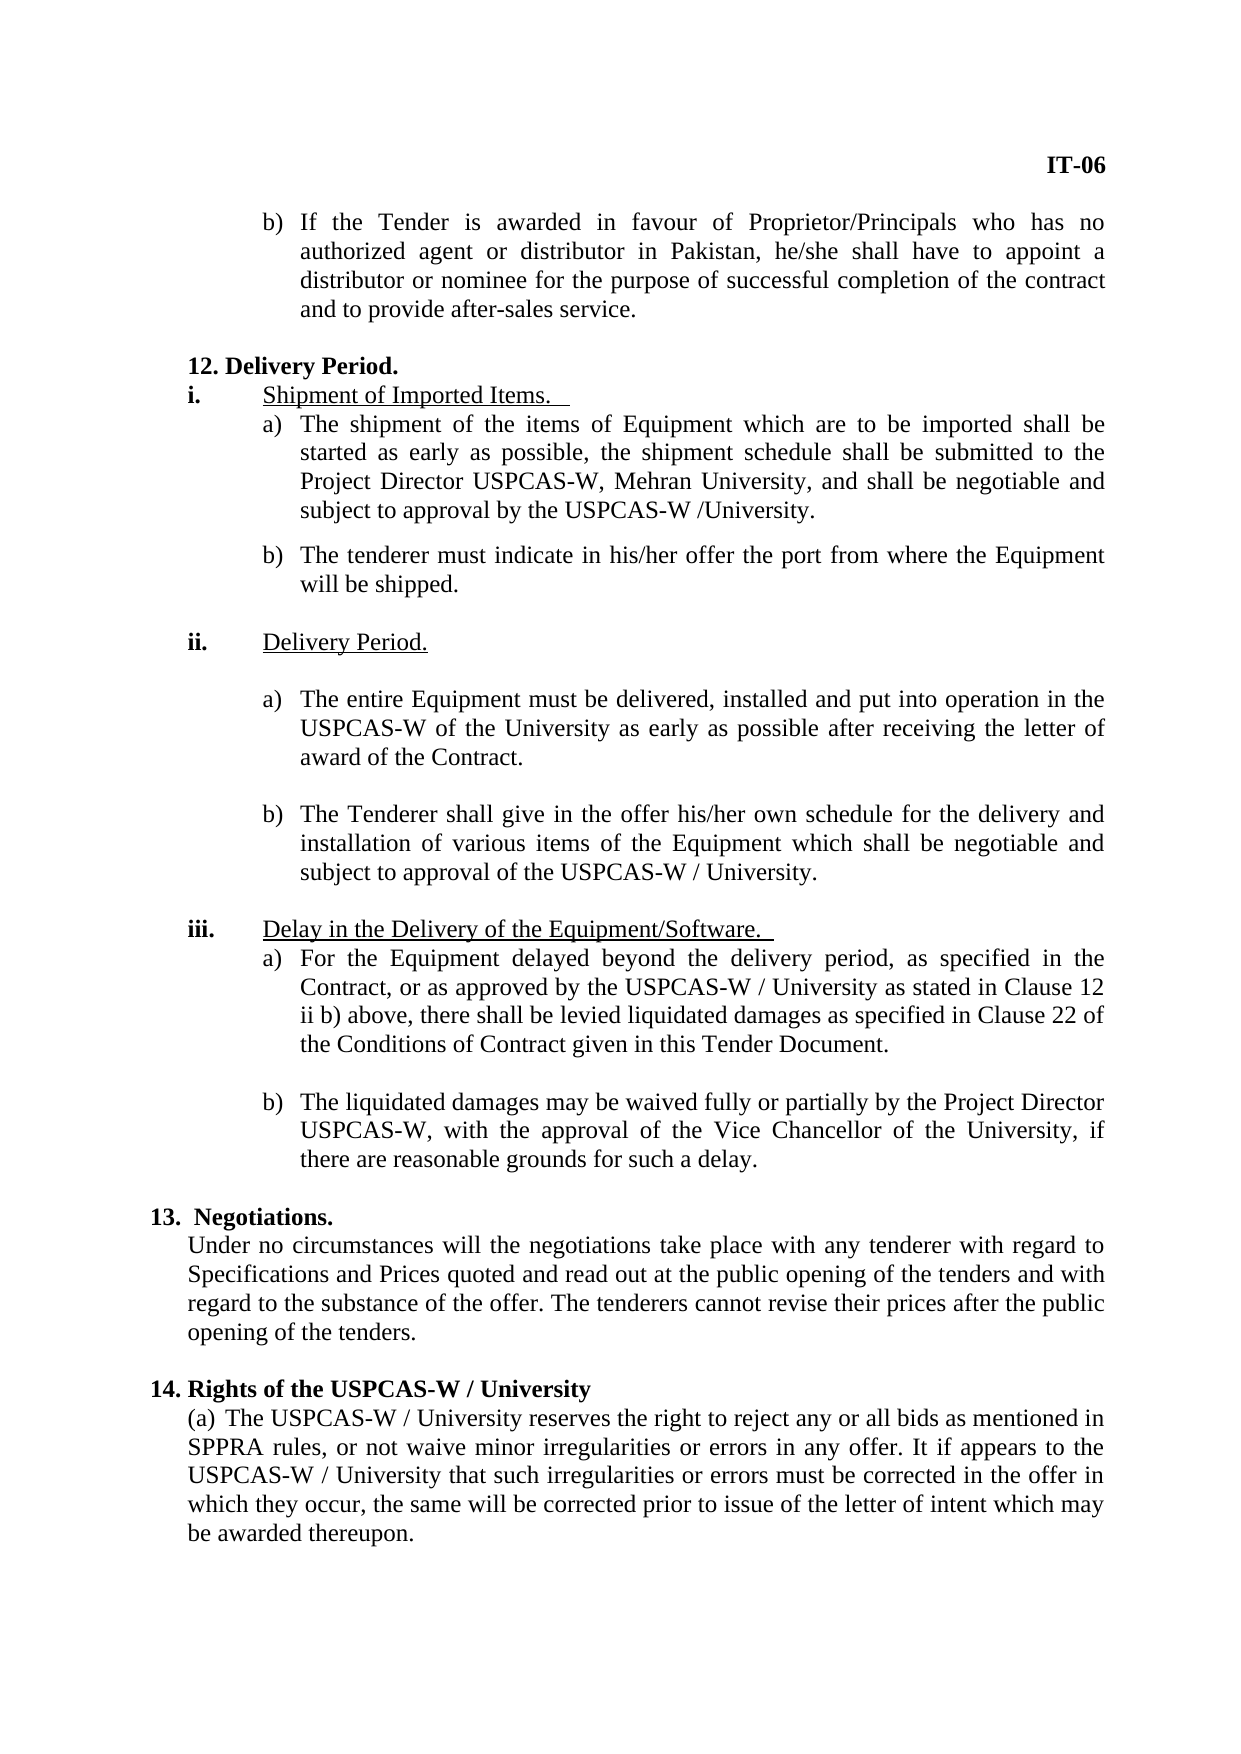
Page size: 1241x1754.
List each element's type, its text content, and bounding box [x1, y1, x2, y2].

list For the Equipment delayed beyond the delivery period, as specified in the Contract, or as approved by the USPCAS-W / University as stated in Clause 12 ii b) above, there shall be levied liquidated damages as specified in Clause 22 of the Conditions of Contract given in this Tender Document. [262, 943, 1106, 1058]
list Delivery Period. [187, 351, 1106, 380]
list The shipment of the items of Equipment which are to be imported shall be started as early as possible, the shipment schedule shall be submitted to the Project Director USPCAS-W, Mehran University, and shall be negotiable and subject to approval by the USPCAS-W /University. [262, 409, 1106, 524]
list The liquidated damages may be waived fully or partially by the Project Director USPCAS-W, with the approval of the Vice Chancellor of the University, if there are reasonable grounds for such a delay. [262, 1087, 1106, 1173]
list The Tenderer shall give in the offer his/her own schedule for the delivery and installation of various items of the Equipment which shall be negotiable and subject to approval of the USPCAS-W / University. [262, 799, 1106, 886]
text 13. Negotiations. [150, 1202, 1106, 1231]
list The entire Equipment must be delivered, installed and put into operation in the USPCAS-W of the University as early as possible after receiving the letter of award of the Contract. [262, 684, 1106, 771]
list The tenderer must indicate in his/her offer the port from where the Equipment will be shipped. [262, 541, 1106, 598]
text Under no circumstances will the negotiations take place with any tenderer with regard to Specifications and Prices quoted and read out at the public opening of the tenders and with regard to the substance of the offer. The tenderers cannot revise their prices after the public opening of the tenders. [187, 1231, 1106, 1346]
text (a) The USPCAS-W / University reserves the right to reject any or all bids as mentioned in SPPRA rules, or not waive minor irregularities or errors in any offer. It if appears to the USPCAS-W / University that such irregularities or errors must be corrected in the offer in which they occur, the same will be corrected prior to issue of the letter of intent which may be awarded thereupon. [187, 1403, 1106, 1547]
list Delivery Period. [187, 627, 1106, 656]
list If the Tender is awarded in favour of Proprietor/Principals who has no authorized agent or distributor in Pakistan, he/she shall have to appoint a distributor or nominee for the purpose of successful completion of the contract and to provide after-sales service. [262, 207, 1106, 322]
text IT-06 [187, 150, 1106, 179]
list Shipment of Imported Items. [187, 380, 1106, 409]
list Delay in the Delivery of the Equipment/Software. [187, 914, 1106, 943]
text 14. Rights of the USPCAS-W / University [150, 1374, 1106, 1403]
